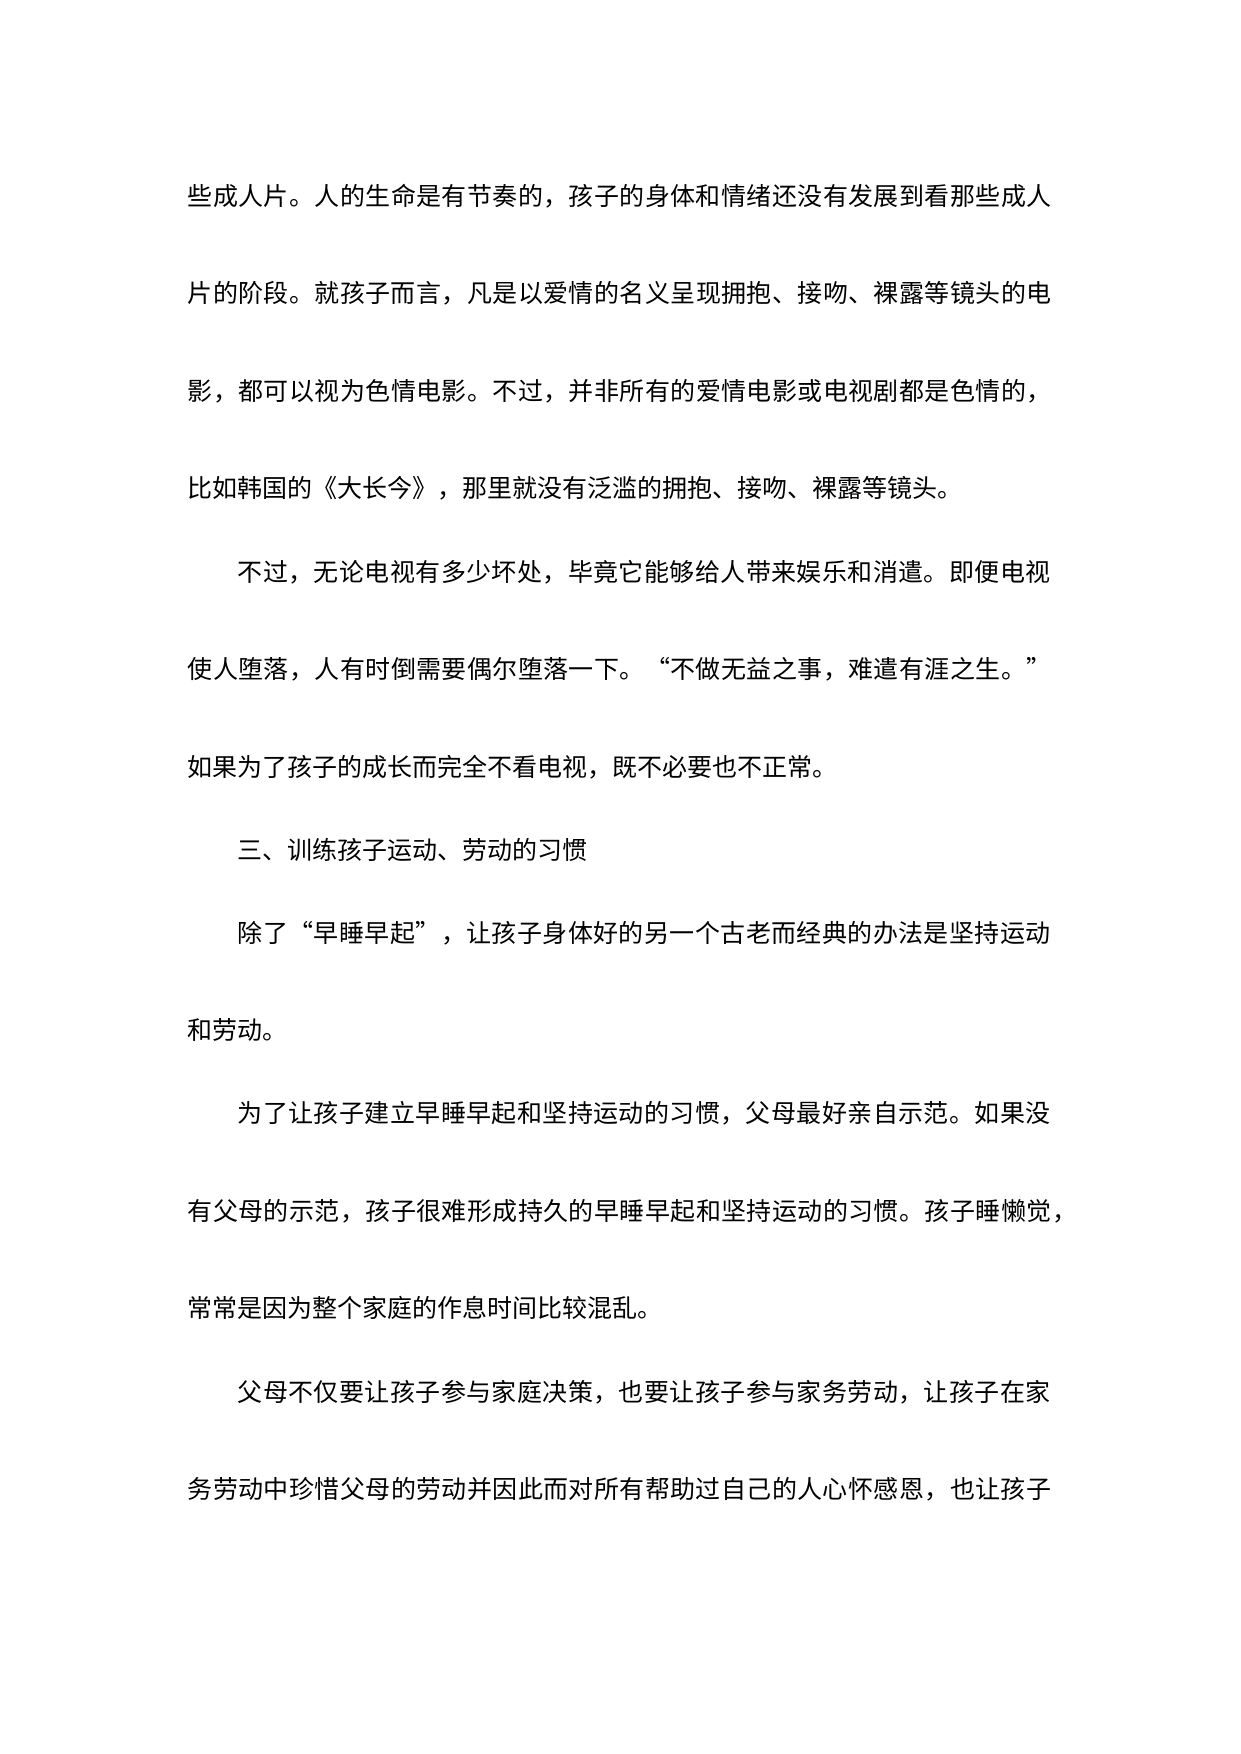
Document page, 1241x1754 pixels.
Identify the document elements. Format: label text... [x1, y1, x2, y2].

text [187, 162, 1053, 519]
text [187, 1358, 1053, 1520]
text 除了“早睡早起”，让孩子身体好的另一个古老而经典的办法是坚持运动和劳动。 [187, 899, 1053, 1061]
text 三、训练孩子运动、劳动的习惯 [187, 816, 1053, 881]
text 为了让孩子建立早睡早起和坚持运动的习惯，父母最好亲自示范。如果没有父母的示范，孩子很难形成持久的早睡早起和坚持运动的习惯。孩子睡懒觉，常常是因为整个家庭的作息时间比较混乱。 [187, 1079, 1053, 1339]
text 不过，无论电视有多少坏处，毕竟它能够给人带来娱乐和消遣。即便电视使人堕落，人有时倒需要偶尔堕落一下。“不做无益之事，难遣有涯之生。”如果为了孩子的成长而完全不看电视，既不必要也不正常。 [187, 538, 1053, 798]
